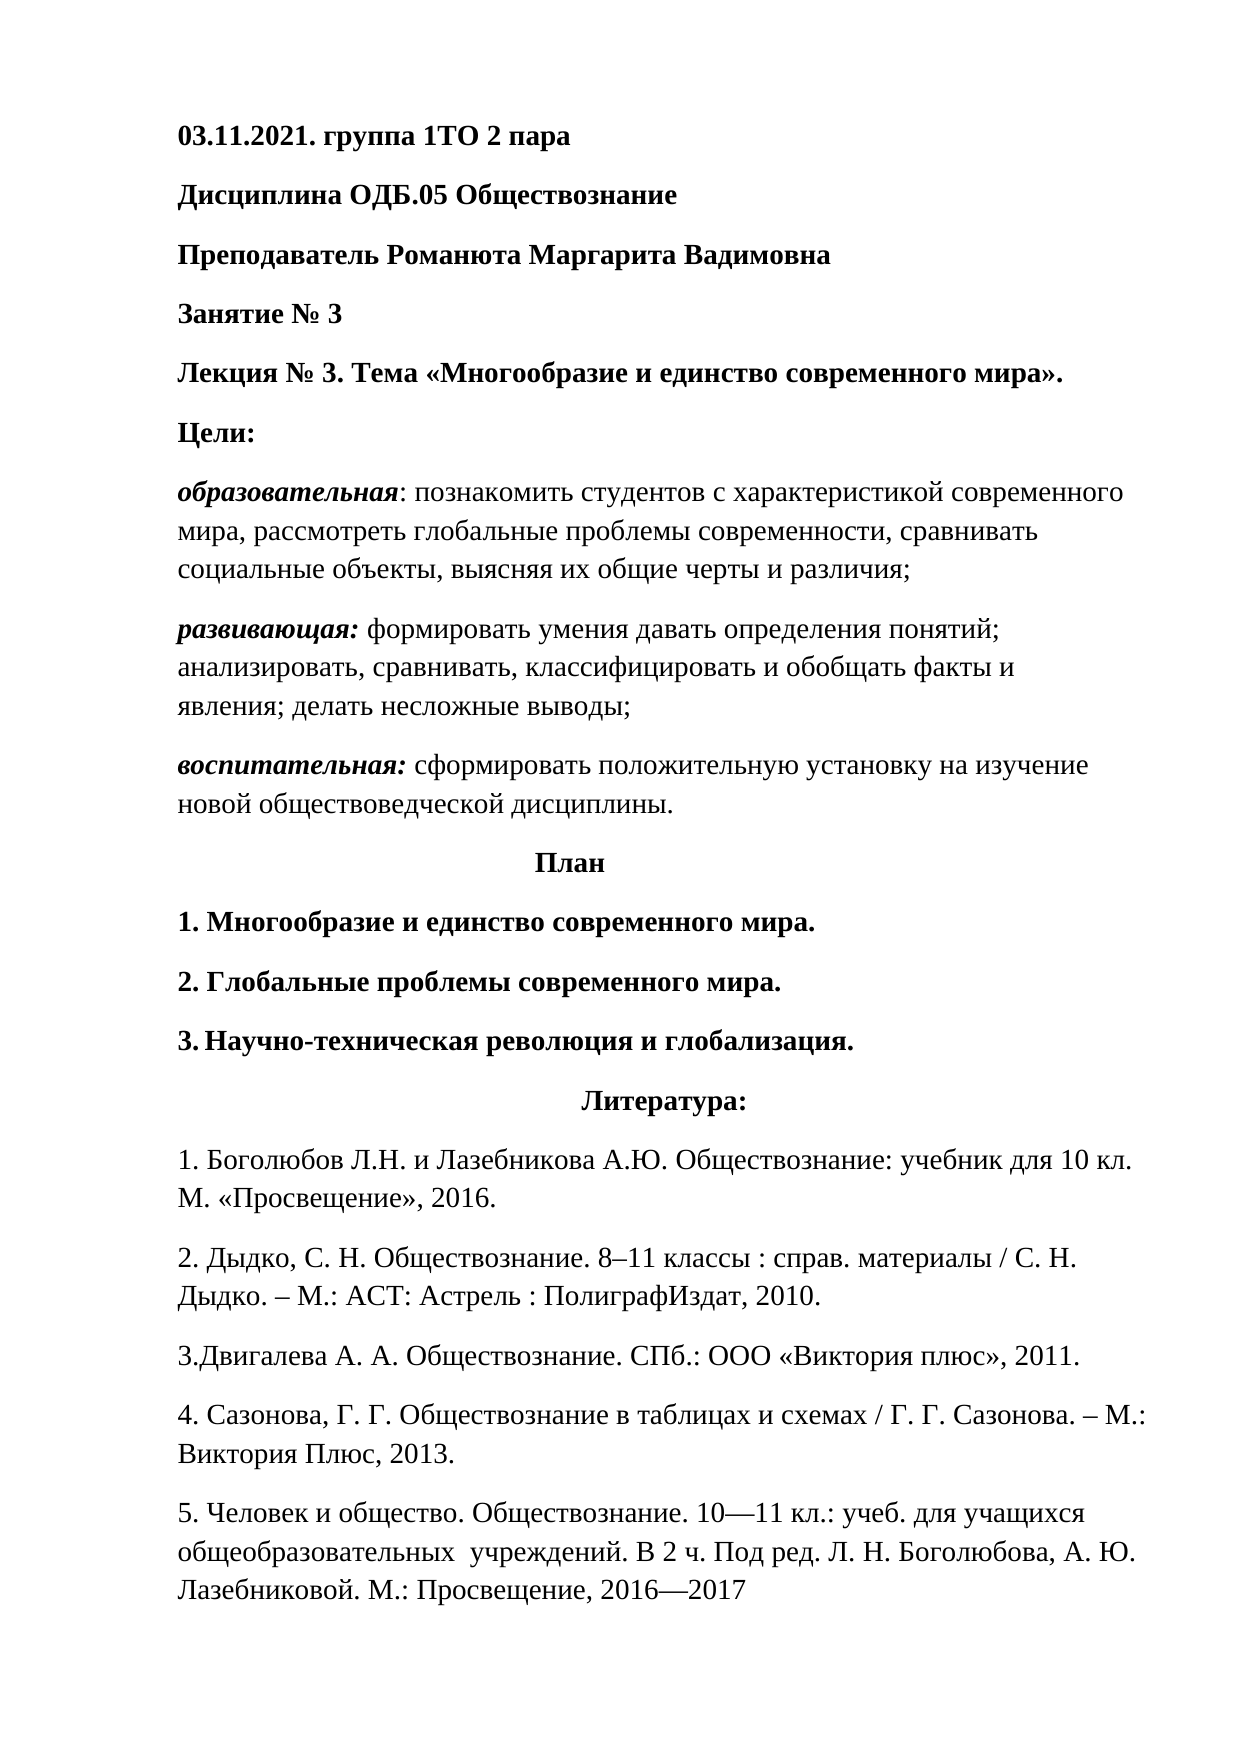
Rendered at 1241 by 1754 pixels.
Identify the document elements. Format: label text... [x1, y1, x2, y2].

text образовательная: познакомить студентов с характеристикой современного мира, рассмотреть глобальные проблемы современности, сравнивать социальные объекты, выясняя их общие черты и различия; [177, 474, 1152, 585]
text 5. Человек и общество. Обществознание. 10—11 кл.: учеб. для учащихся общеобразовательных учреждений. В 2 ч. Под ред. Л. Н. Боголюбова, А. Ю. Лазебниковой. М.: Просвещение, 2016—2017 [177, 1495, 1152, 1606]
text 3. Научно-техническая революция и глобализация. [177, 1023, 1152, 1057]
text Литература: [177, 1083, 1152, 1116]
text 1. Многообразие и единство современного мира. [177, 904, 1152, 938]
text Дисциплина ОДБ.05 Обществознание [177, 177, 1152, 211]
text 03.11.2021. группа 1ТО 2 пара [177, 118, 1152, 152]
text воспитательная: сформировать положительную установку на изучение новой обществоведческой дисциплины. [177, 747, 1152, 819]
text Занятие № 3 [177, 296, 1152, 330]
text 2. Глобальные проблемы современного мира. [177, 964, 1152, 997]
text 4. Сазонова, Г. Г. Обществознание в таблицах и схемах / Г. Г. Сазонова. – М.: Виктория Плюс, 2013. [177, 1397, 1152, 1469]
text 3.Двигалева А. А. Обществознание. СПб.: ООО «Виктория плюс», 2011. [177, 1338, 1152, 1371]
text 2. Дыдко, С. Н. Обществознание. 8–11 классы : справ. материалы / С. Н. Дыдко. – М.: АСТ: Астрель : ПолиграфИздат, 2010. [177, 1240, 1152, 1312]
text 1. Боголюбов Л.Н. и Лазебникова А.Ю. Обществознание: учебник для 10 кл. М. «Просвещение», 2016. [177, 1142, 1152, 1214]
text Цели: [177, 415, 1152, 448]
text развивающая: формировать умения давать определения понятий; анализировать, сравнивать, классифицировать и обобщать факты и явления; делать несложные выводы; [177, 611, 1152, 721]
text Лекция № 3. Тема «Многообразие и единство современного мира». [177, 356, 1152, 389]
text Преподаватель Романюта Маргарита Вадимовна [177, 237, 1152, 270]
text План [177, 845, 1152, 879]
